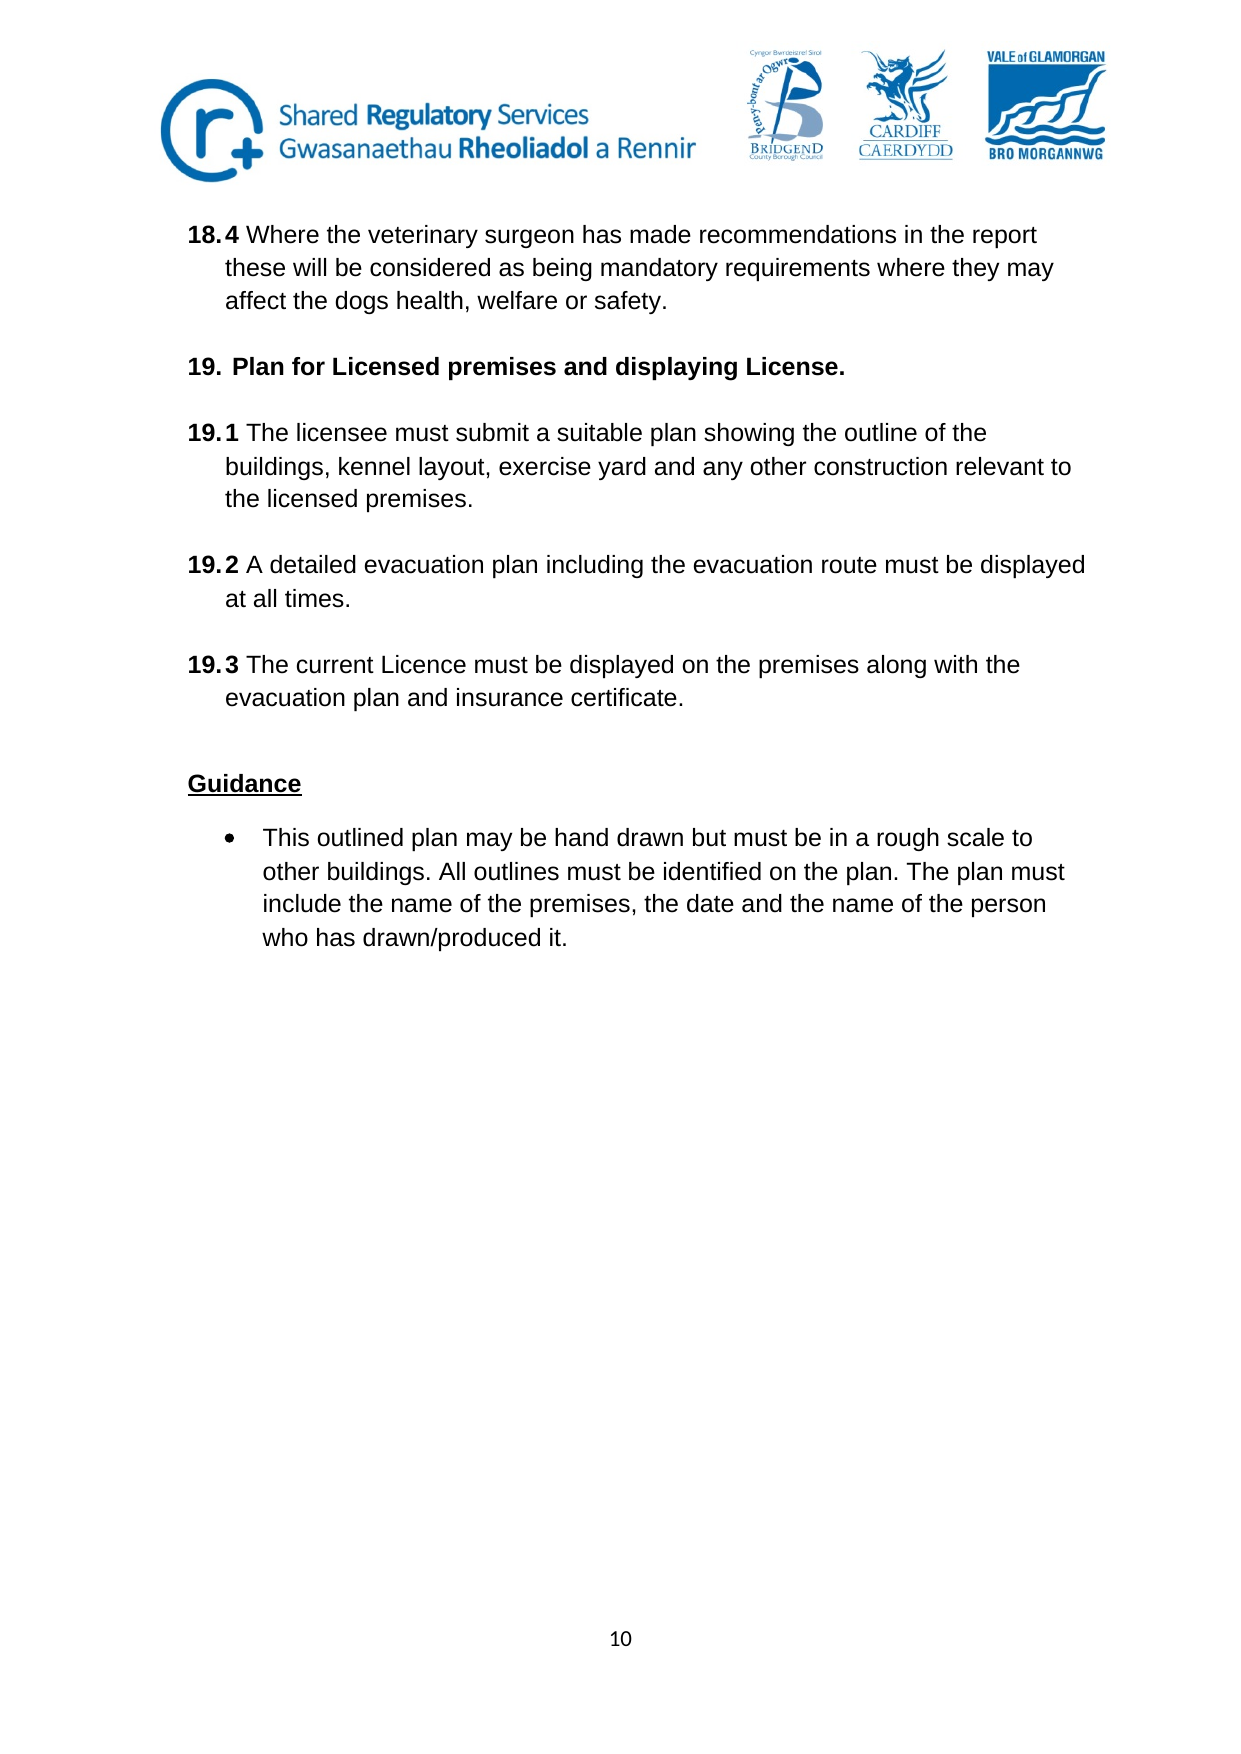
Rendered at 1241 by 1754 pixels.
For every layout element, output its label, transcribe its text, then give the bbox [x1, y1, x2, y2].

text Guidance [187, 769, 1090, 798]
list 3 The current Licence must be displayed on the premises along with the evacuation plan and insurance certificate. [187, 649, 1090, 711]
picture [736, 41, 1115, 166]
list 4 Where the veterinary surgeon has made recommendations in the report these will be considered as being mandatory requirements where they may affect the dogs health, welfare or safety. [187, 220, 1090, 315]
list This outlined plan may be hand drawn but must be in a rough scale to other buildings. All outlines must be identified on the plan. The plan must include the name of the premises, the date and the name of the person who has drawn/produced it. [225, 823, 1090, 951]
list Plan for Licensed premises and displaying License. [187, 352, 1090, 381]
list 1 The licensee must submit a suitable plan showing the outline of the buildings, kennel layout, exercise yard and any other construction relevant to the licensed premises. [187, 418, 1090, 513]
list 2 A detailed evacuation plan including the evacuation route must be displayed at all times. [187, 551, 1090, 612]
picture [150, 73, 707, 193]
